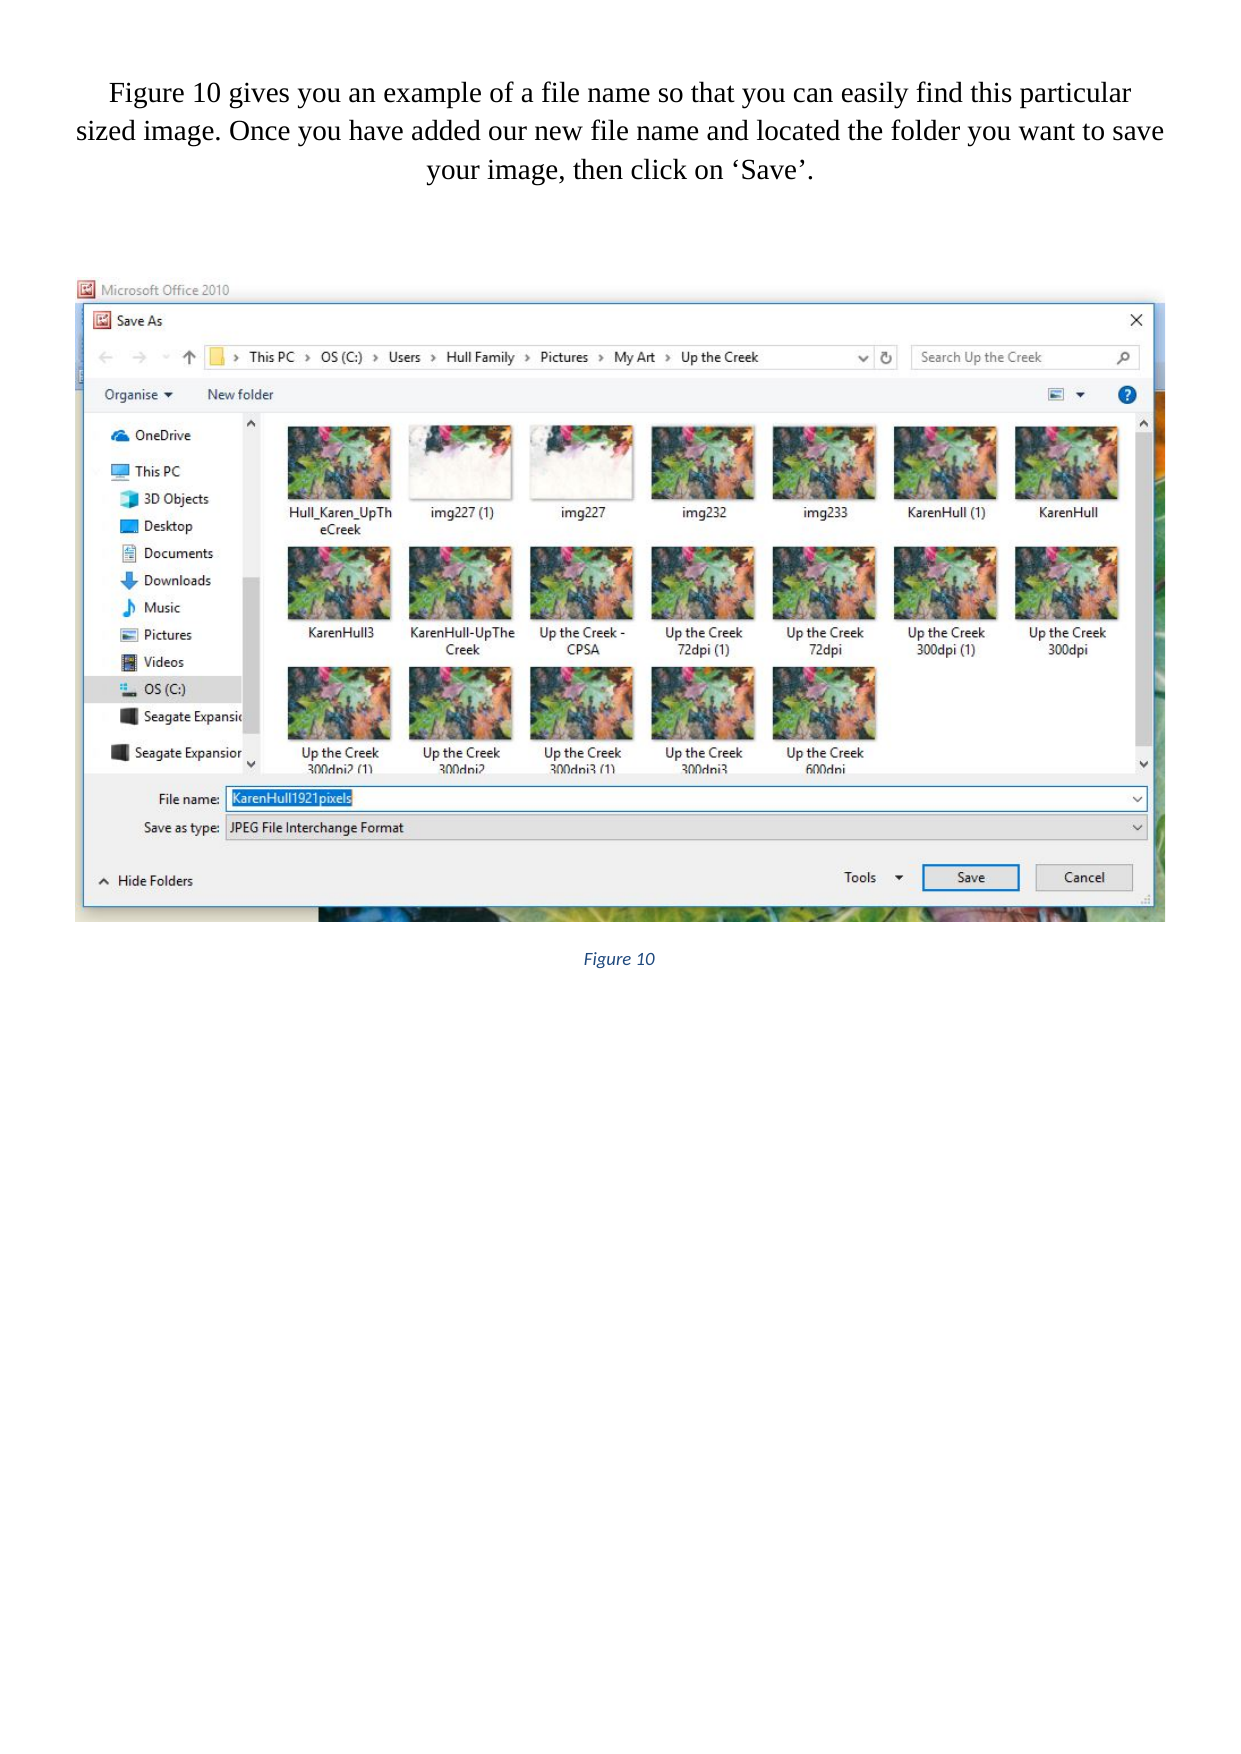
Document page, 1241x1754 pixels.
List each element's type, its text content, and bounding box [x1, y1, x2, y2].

text Figure 10 [75, 947, 1165, 970]
picture [75, 277, 1166, 922]
text Figure 10 gives you an example of a file name so that you can easily find this particular sized image. Once you have added our new file name and located the folder you want to save your image, then click on ‘Save’. [75, 75, 1165, 186]
